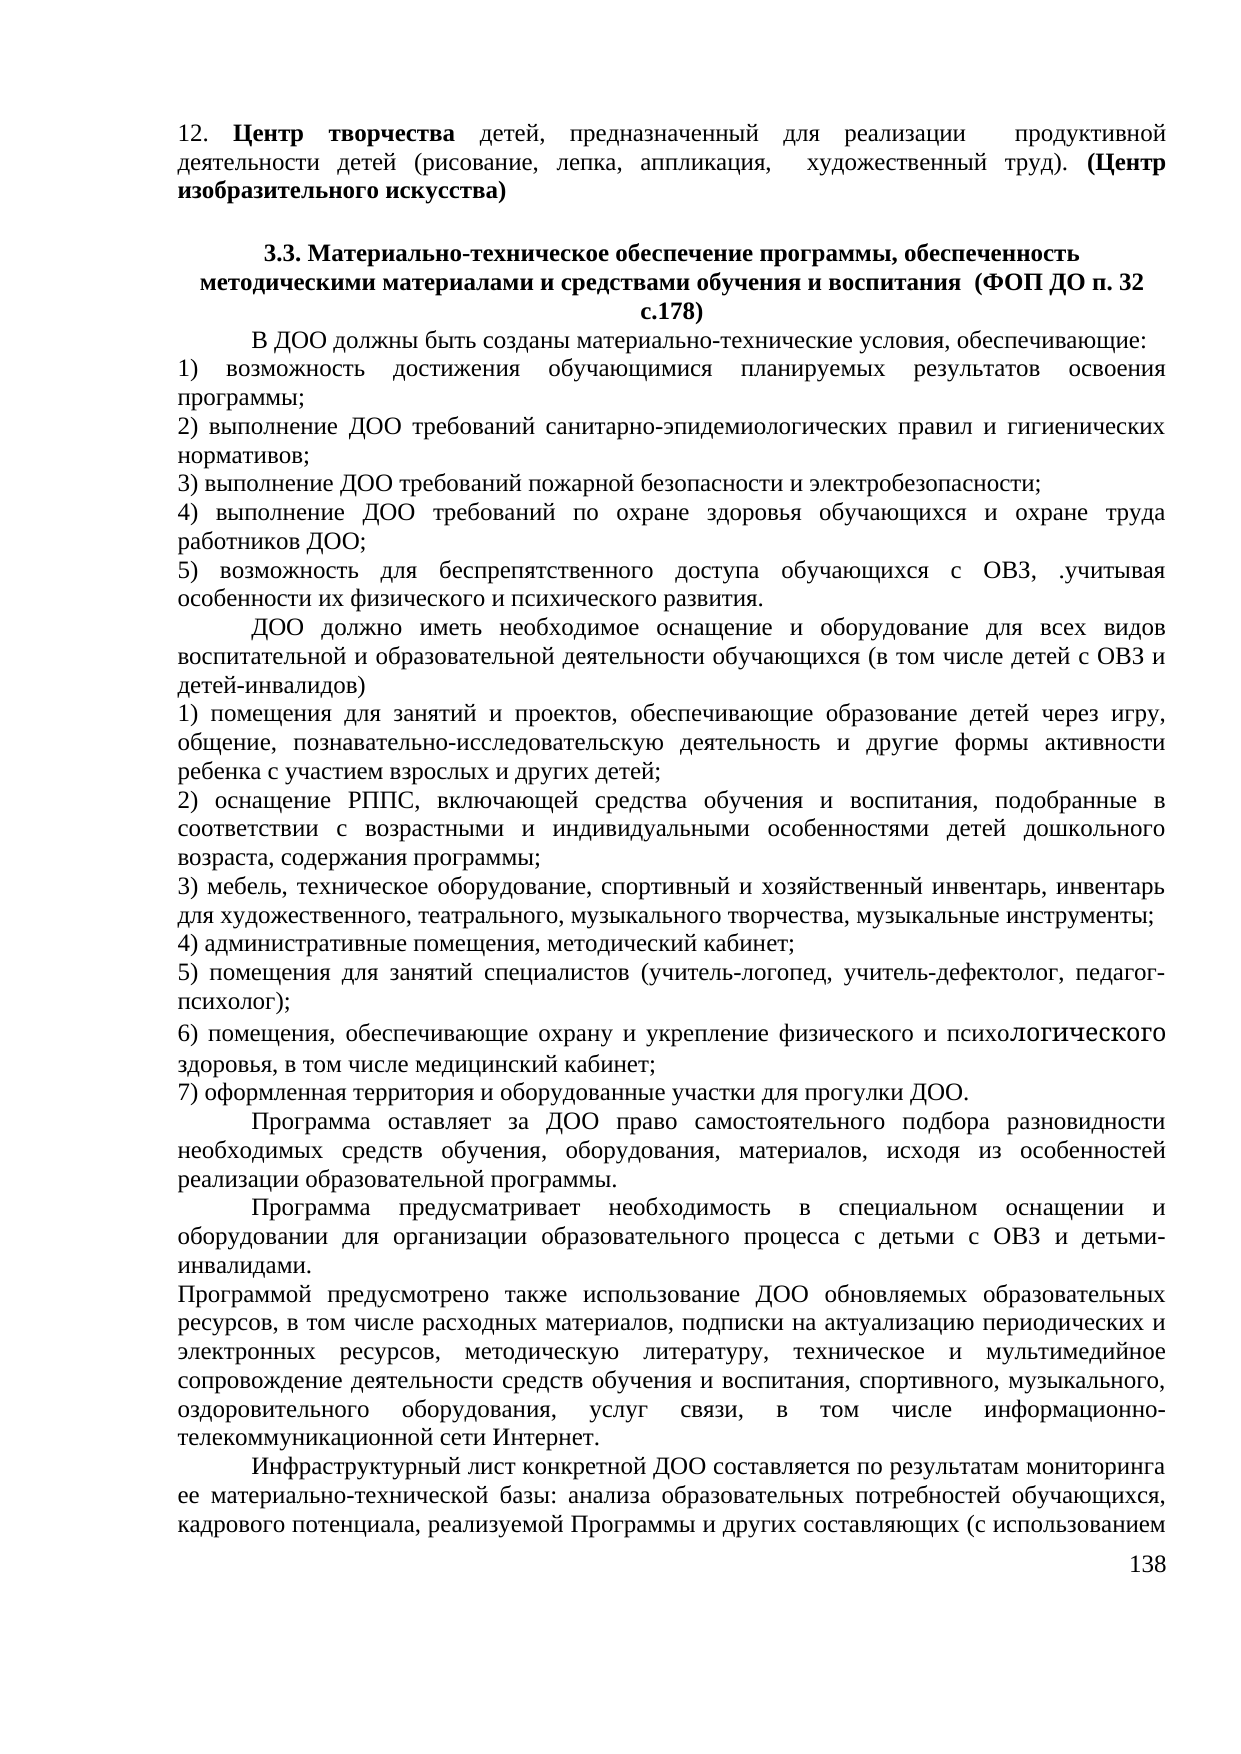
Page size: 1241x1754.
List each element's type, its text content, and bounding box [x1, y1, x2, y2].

text 2) выполнение ДОО требований санитарно-эпидемиологических правил и гигиенических нормативов; [177, 411, 1166, 468]
text Программа предусматривает необходимость в специальном оснащении и оборудовании для организации образовательного процесса с детьми с ОВЗ и детьми-инвалидами. [177, 1192, 1166, 1279]
text Программа оставляет за ДОО право самостоятельного подбора разновидности необходимых средств обучения, оборудования, материалов, исходя из особенностей реализации образовательной программы. [177, 1106, 1166, 1192]
text 4) выполнение ДОО требований по охране здоровья обучающихся и охране труда работников ДОО; [177, 497, 1166, 555]
text 3) выполнение ДОО требований пожарной безопасности и электробезопасности; [177, 468, 1166, 497]
text 1) возможность достижения обучающимися планируемых результатов освоения программы; [177, 353, 1166, 411]
text 4) административные помещения, методический кабинет; [177, 928, 1166, 957]
text 3.3. Материально-техническое обеспечение программы, обеспеченность методическими материалами и средствами обучения и воспитания (ФОП ДО п. 32 с.178) [177, 238, 1166, 325]
text ДОО должно иметь необходимое оснащение и оборудование для всех видов воспитательной и образовательной деятельности обучающихся (в том числе детей с ОВЗ и детей-инвалидов) [177, 612, 1166, 698]
text 5) возможность для беспрепятственного доступа обучающихся с ОВЗ, .учитывая особенности их физического и психического развития. [177, 555, 1166, 612]
text 6) помещения, обеспечивающие охрану и укрепление физического и психологического здоровья, в том числе медицинский кабинет; [177, 1015, 1166, 1077]
text В ДОО должны быть созданы материально-технические условия, обеспечивающие: [177, 325, 1166, 353]
text 2) оснащение РППС, включающей средства обучения и воспитания, подобранные в соответствии с возрастными и индивидуальными особенностями детей дошкольного возраста, содержания программы; [177, 785, 1166, 871]
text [177, 1451, 1166, 1537]
text 5) помещения для занятий специалистов (учитель-логопед, учитель-дефектолог, педагог-психолог); [177, 957, 1166, 1015]
text 7) оформленная территория и оборудованные участки для прогулки ДОО. [177, 1077, 1166, 1106]
text Программой предусмотрено также использование ДОО обновляемых образовательных ресурсов, в том числе расходных материалов, подписки на актуализацию периодических и электронных ресурсов, методическую литературу, техническое и мультимедийное сопровождение деятельности средств обучения и воспитания, спортивного, музыкального, оздоровительного оборудования, услуг связи, в том числе информационно-телекоммуникационной сети Интернет. [177, 1279, 1166, 1451]
text 3) мебель, техническое оборудование, спортивный и хозяйственный инвентарь, инвентарь для художественного, театрального, музыкального творчества, музыкальные инструменты; [177, 871, 1166, 928]
text 1) помещения для занятий и проектов, обеспечивающие образование детей через игру, общение, познавательно-исследовательскую деятельность и другие формы активности ребенка с участием взрослых и других детей; [177, 698, 1166, 785]
text 12. Центр творчества детей, предназначенный для реализации продуктивной деятельности детей (рисование, лепка, аппликация, художественный труд). (Центр изобразительного искусства) [177, 118, 1166, 204]
